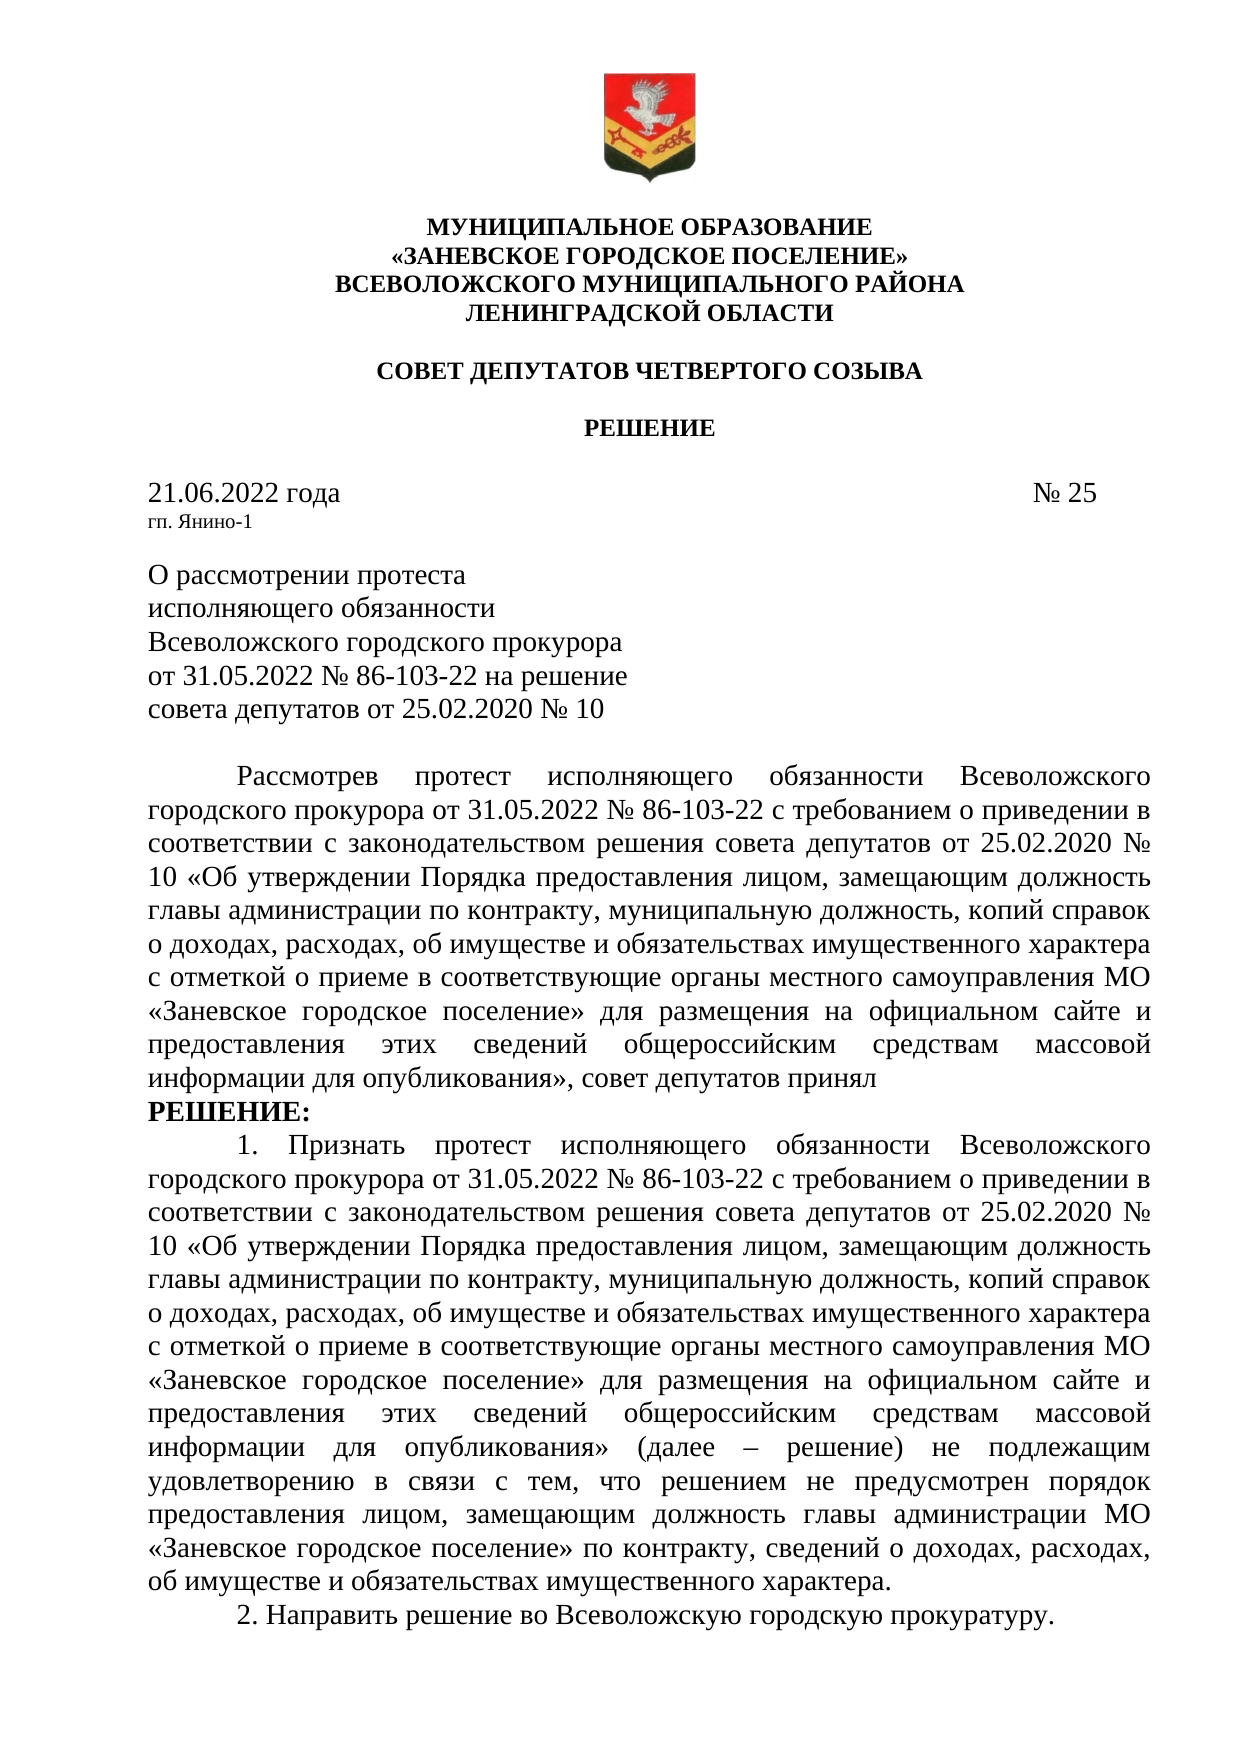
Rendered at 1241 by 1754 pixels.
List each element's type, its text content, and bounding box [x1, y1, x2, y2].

text исполняющего обязанности [148, 591, 1152, 624]
text совета депутатов от 25.02.2020 № 10 [148, 691, 1152, 725]
text 21.06.2022 года № 25 [148, 476, 1152, 509]
text от 31.05.2022 № 86-103-22 на решение [148, 658, 1152, 691]
text РЕШЕНИЕ [148, 413, 1152, 442]
text гп. Янино-1 [148, 509, 1152, 533]
text ЛЕНИНГРАДСКОЙ ОБЛАСТИ [148, 298, 1152, 327]
text «ЗАНЕВСКОЕ ГОРОДСКОЕ ПОСЕЛЕНИЕ» [148, 241, 1152, 269]
text 2. Направить решение во Всеволожскую городскую прокуратуру. [165, 1597, 1152, 1630]
picture [603, 73, 696, 184]
text Рассмотрев протест исполняющего обязанности Всеволожского городского прокурора от 31.05.2022 № 86-103-22 с требованием о приведении в соответствии с законодательством решения совета депутатов от 25.02.2020 № 10 «Об утверждении Порядка предоставления лицом, замещающим должность главы администрации по контракту, муниципальную должность, копий справок о доходах, расходах, об имуществе и обязательствах имущественного характера с отметкой о приеме в соответствующие органы местного самоуправления МО «Заневское городское поселение» для размещения на официальном сайте и предоставления этих сведений общероссийским средствам массовой информации для опубликования», совет депутатов принял [148, 758, 1152, 1094]
text О рассмотрении протеста [148, 557, 1152, 591]
text СОВЕТ ДЕПУТАТОВ ЧЕТВЕРТОГО СОЗЫВА [148, 356, 1152, 384]
text Всеволожского городского прокурора [148, 624, 1152, 658]
text РЕШЕНИЕ: [148, 1094, 1152, 1127]
text ВСЕВОЛОЖСКОГО МУНИЦИПАЛЬНОГО РАЙОНА [148, 269, 1152, 298]
text МУНИЦИПАЛЬНОЕ ОБРАЗОВАНИЕ [148, 212, 1152, 241]
text 1. Признать протест исполняющего обязанности Всеволожского городского прокурора от 31.05.2022 № 86-103-22 с требованием о приведении в соответствии с законодательством решения совета депутатов от 25.02.2020 № 10 «Об утверждении Порядка предоставления лицом, замещающим должность главы администрации по контракту, муниципальную должность, копий справок о доходах, расходах, об имуществе и обязательствах имущественного характера с отметкой о приеме в соответствующие органы местного самоуправления МО «Заневское городское поселение» для размещения на официальном сайте и предоставления этих сведений общероссийским средствам массовой информации для опубликования» (далее – решение) не подлежащим удовлетворению в связи с тем, что решением не предусмотрен порядок предоставления лицом, замещающим должность главы администрации МО «Заневское городское поселение» по контракту, сведений о доходах, расходах, об имуществе и обязательствах имущественного характера. [148, 1127, 1152, 1597]
